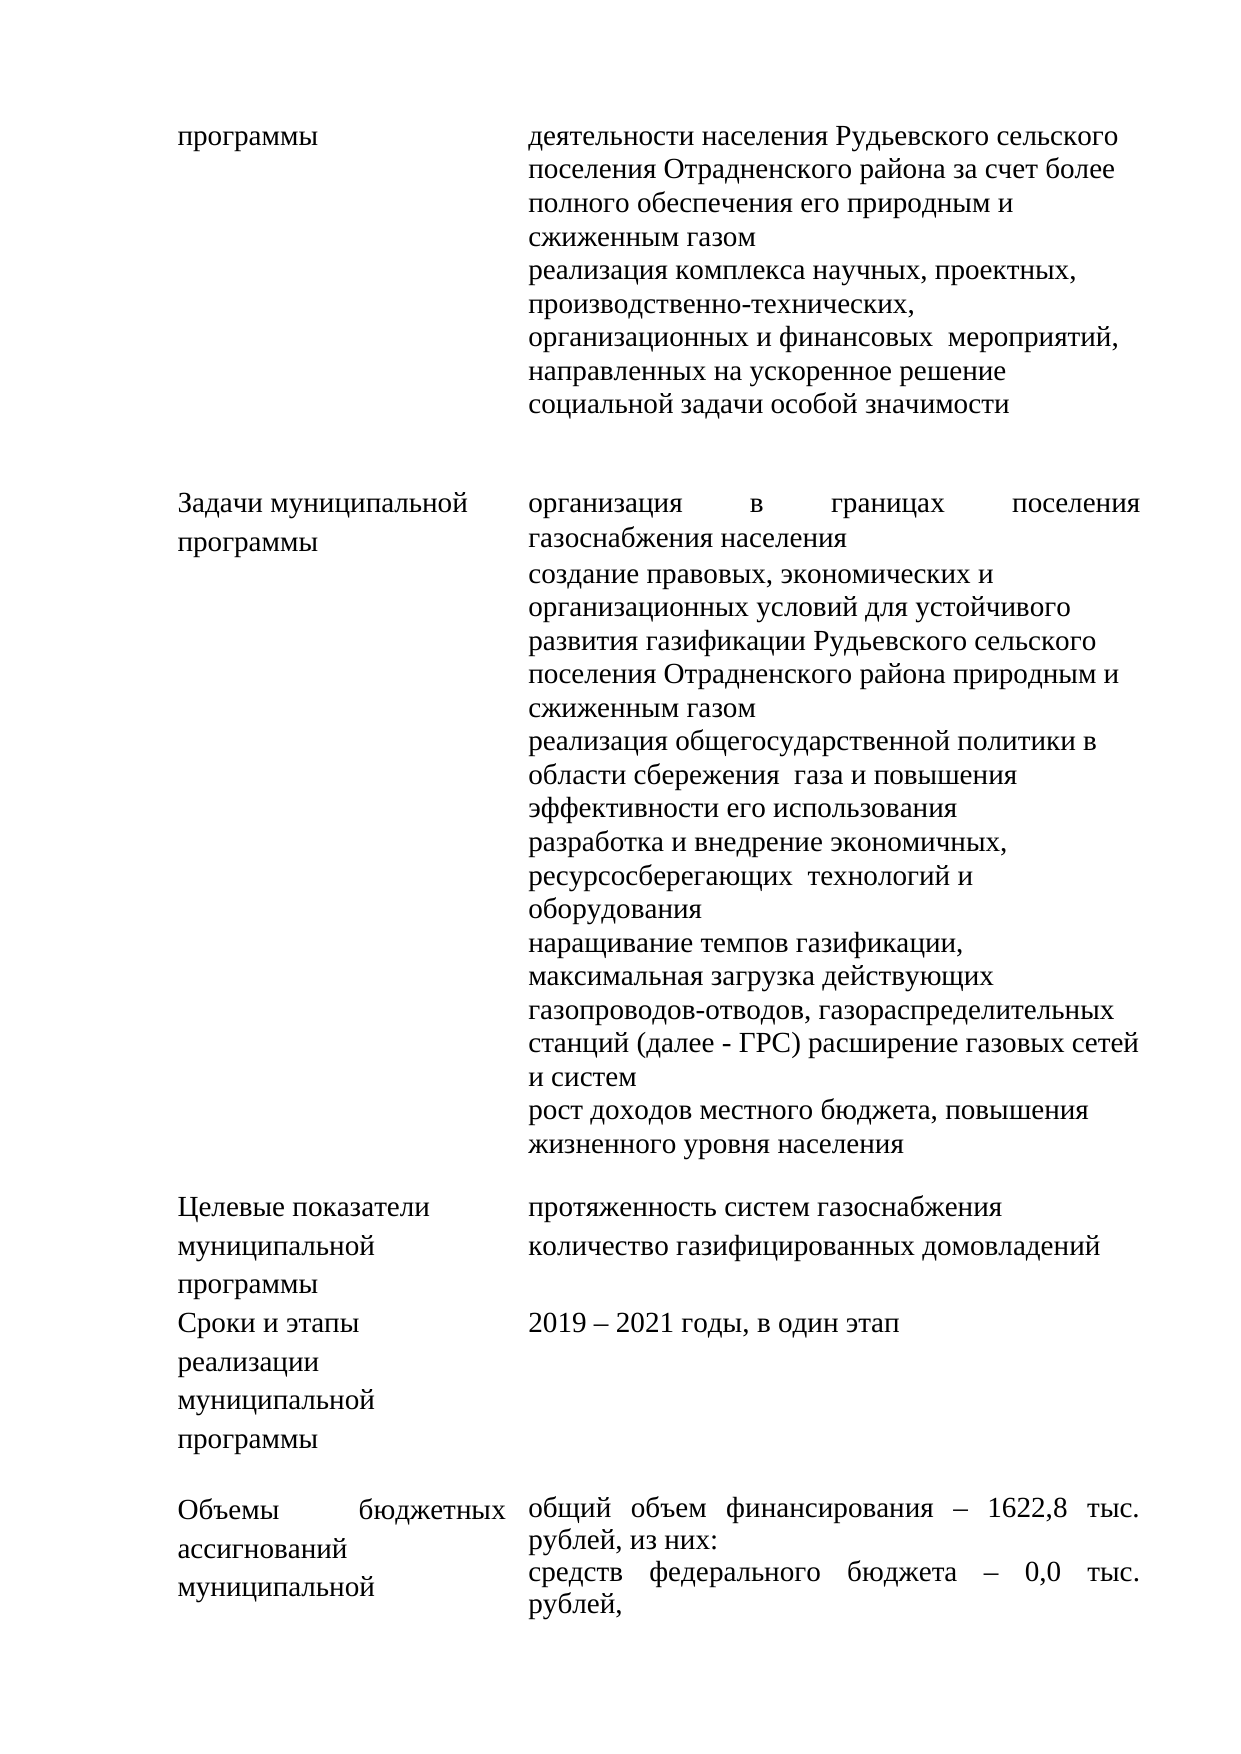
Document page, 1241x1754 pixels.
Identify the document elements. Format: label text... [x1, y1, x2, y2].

table_cell протяженность систем газоснабжения количество газифицированных домовладений [517, 1190, 1152, 1305]
table_cell 2019 – 2021 годы, в один этап [517, 1305, 1152, 1492]
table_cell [517, 1493, 1152, 1620]
table_cell Сроки и этапы реализации муниципальной программы [166, 1305, 517, 1492]
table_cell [166, 118, 517, 485]
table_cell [517, 118, 1152, 485]
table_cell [166, 1493, 517, 1620]
table_cell Целевые показатели муниципальной программы [166, 1190, 517, 1305]
table_cell Задачи муниципальной программы [166, 485, 517, 1189]
table_cell организация в границах поселения газоснабжения населения создание правовых, экономических и организационных условий для устойчивого развития газификации Рудьевского сельского поселения Отрадненского района природным и сжиженным газом реализация общегосударственной политики в области сбережения газа и повышения эффективности его использования разработка и внедрение экономичных, ресурсосберегающих технологий и оборудования наращивание темпов газификации, максимальная загрузка действующих газопроводов-отводов, газораспределительных станций (далее - ГРС) расширение газовых сетей и систем рост доходов местного бюджета, повышения жизненного уровня населения [517, 485, 1152, 1189]
